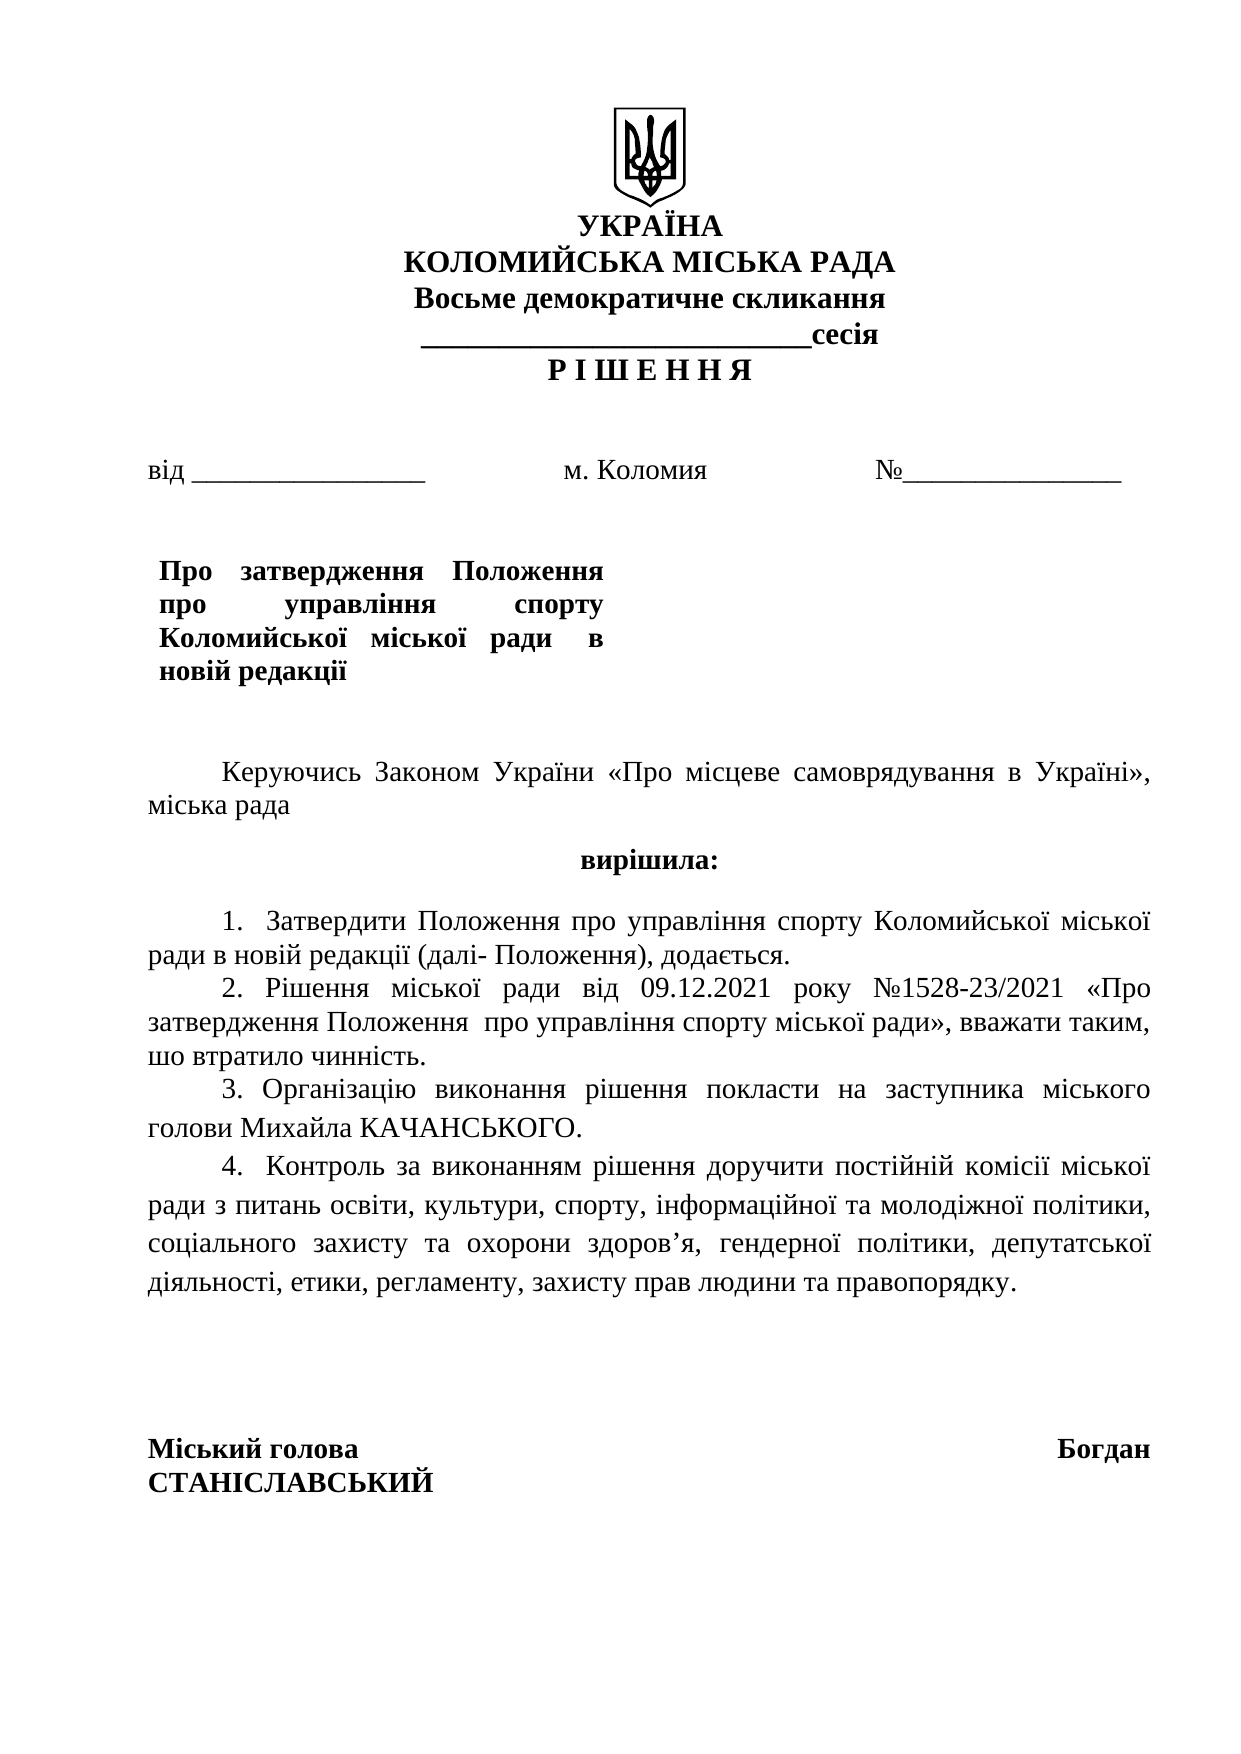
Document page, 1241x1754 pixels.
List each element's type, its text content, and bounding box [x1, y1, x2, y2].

text УКРАЇНА [148, 208, 1152, 244]
text Р І Ш Е Н Н Я [148, 351, 1152, 387]
text 4. Контроль за виконанням рішення доручити постійній комісії міської ради з питань освіти, культури, спорту, інформаційної та молодіжної політики, соціального захисту та охорони здоров’я, гендерної політики, депутатської діяльності, етики, регламенту, захисту прав людини та правопорядку. [148, 1148, 1152, 1297]
text вирішила: [148, 842, 1152, 875]
text Керуючись Законом України «Про місцеве самоврядування в Україні», міська рада [148, 754, 1152, 821]
text від ________________ м. Коломия №_______________ [148, 452, 1152, 486]
text Міський голова Богдан СТАНІСЛАВСЬКИЙ [148, 1431, 1152, 1498]
text 2. Рішення міської ради від 09.12.2021 року №1528-23/2021 «Про затвердження Положення про управління спорту міської ради», вважати таким, шо втратило чинність. [148, 971, 1152, 1071]
text 3. Організацію виконання рішення покласти на заступника міського голови Михайла КАЧАНСЬКОГО. [148, 1071, 1152, 1143]
text КОЛОМИЙСЬКА МІСЬКА РАДА [148, 244, 1152, 279]
table_header Про затвердження Положення про управління спорту Коломийської міської ради в новій редакції [159, 553, 615, 754]
text 1. Затвердити Положення про управління спорту Коломийської міської ради в новій редакції (далі- Положення), додається. [148, 903, 1152, 971]
text _________________________сесія [148, 316, 1152, 351]
text Восьме демократичне скликання [148, 279, 1152, 316]
